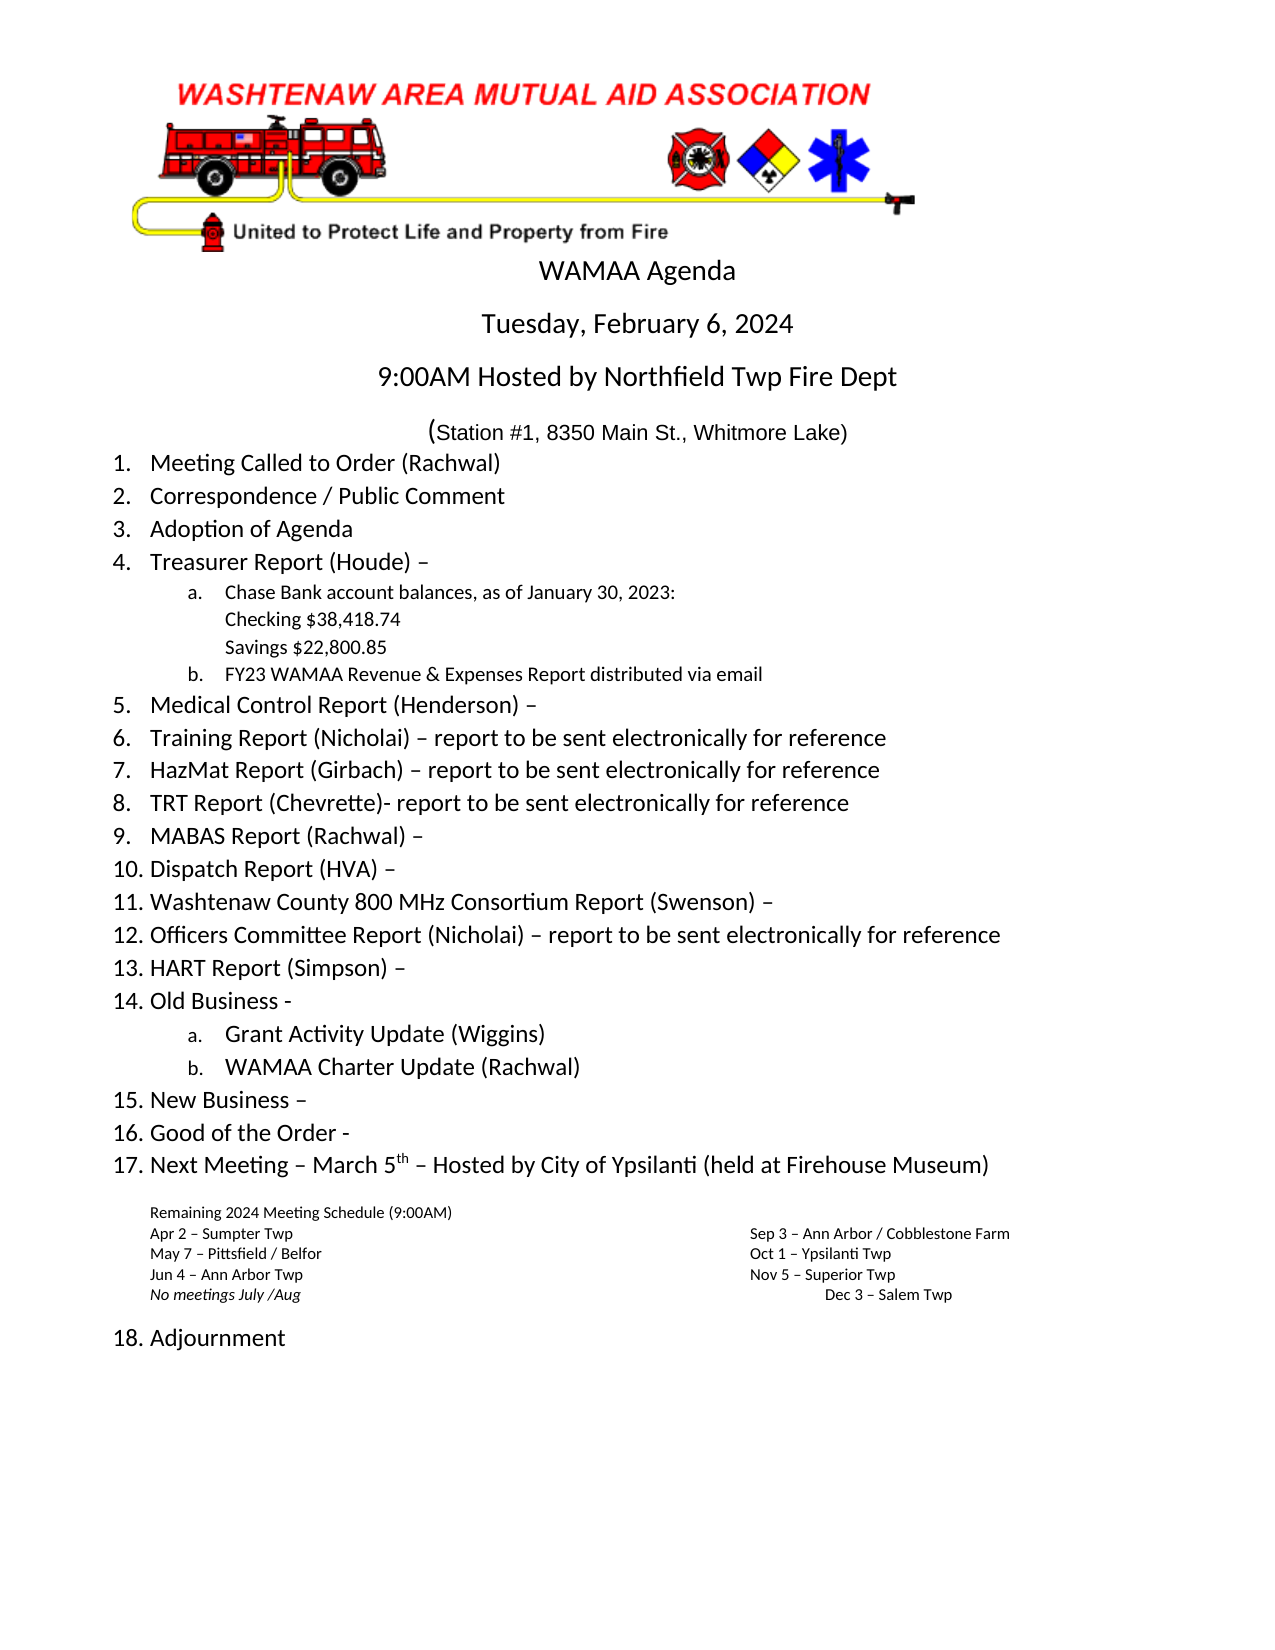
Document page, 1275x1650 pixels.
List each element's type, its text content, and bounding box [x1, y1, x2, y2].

list Apr 2 – Sumpter Twp [150, 1223, 600, 1243]
list MABAS Report (Rachwal) – [112, 820, 1200, 851]
list Treasurer Report (Houde) – [112, 546, 1200, 577]
list Oct 1 – Ypsilanti Twp [750, 1243, 1200, 1264]
text (Station #1, 8350 Main St., Whitmore Lake) [75, 412, 1200, 447]
list WAMAA Charter Update (Rachwal) [187, 1051, 1200, 1081]
list Sep 3 – Ann Arbor / Cobblestone Farm [750, 1223, 1200, 1243]
list FY23 WAMAA Revenue & Expenses Report distributed via email [187, 661, 1200, 687]
list Next Meeting – March 5th – Hosted by City of Ypsilanti (held at Firehouse Museum) [112, 1149, 1200, 1180]
text Tuesday, February 6, 2024 [75, 305, 1200, 341]
list No meetings July /Aug [150, 1284, 600, 1304]
list Remaining 2024 Meeting Schedule (9:00AM) [150, 1203, 1200, 1223]
list Meeting Called to Order (Rachwal) [112, 447, 1200, 478]
list Old Business - [112, 985, 1200, 1016]
list Washtenaw County 800 MHz Consortium Report (Swenson) – [112, 886, 1200, 917]
list HazMat Report (Girbach) – report to be sent electronically for reference [112, 754, 1200, 785]
picture [131, 75, 915, 252]
list Savings $22,800.85 [225, 634, 1200, 659]
list HART Report (Simpson) – [112, 952, 1200, 983]
list Medical Control Report (Henderson) – [112, 689, 1200, 719]
list Training Report (Nicholai) – report to be sent electronically for reference [112, 722, 1200, 752]
list Checking $38,418.74 [225, 607, 1200, 632]
list Adjournment [112, 1323, 1200, 1353]
list Dispatch Report (HVA) – [112, 853, 1200, 884]
list Chase Bank account balances, as of January 30, 2023: [187, 579, 1200, 604]
list Adoption of Agenda [112, 513, 1200, 544]
list Correspondence / Public Comment [112, 480, 1200, 511]
list Officers Committee Report (Nicholai) – report to be sent electronically for reference [112, 919, 1200, 950]
text Dec 3 – Salem Twp [750, 1284, 1200, 1304]
list TRT Report (Chevrette)- report to be sent electronically for reference [112, 787, 1200, 818]
text WAMAA Agenda [75, 252, 1200, 287]
list Jun 4 – Ann Arbor Twp [150, 1264, 600, 1284]
list Nov 5 – Superior Twp [750, 1264, 1200, 1284]
list Grant Activity Update (Wiggins) [187, 1018, 1200, 1048]
list Good of the Order - [112, 1117, 1200, 1147]
list May 7 – Pittsfield / Belfor [150, 1243, 600, 1264]
list New Business – [112, 1084, 1200, 1114]
text 9:00AM Hosted by Northfield Twp Fire Dept [75, 358, 1200, 394]
